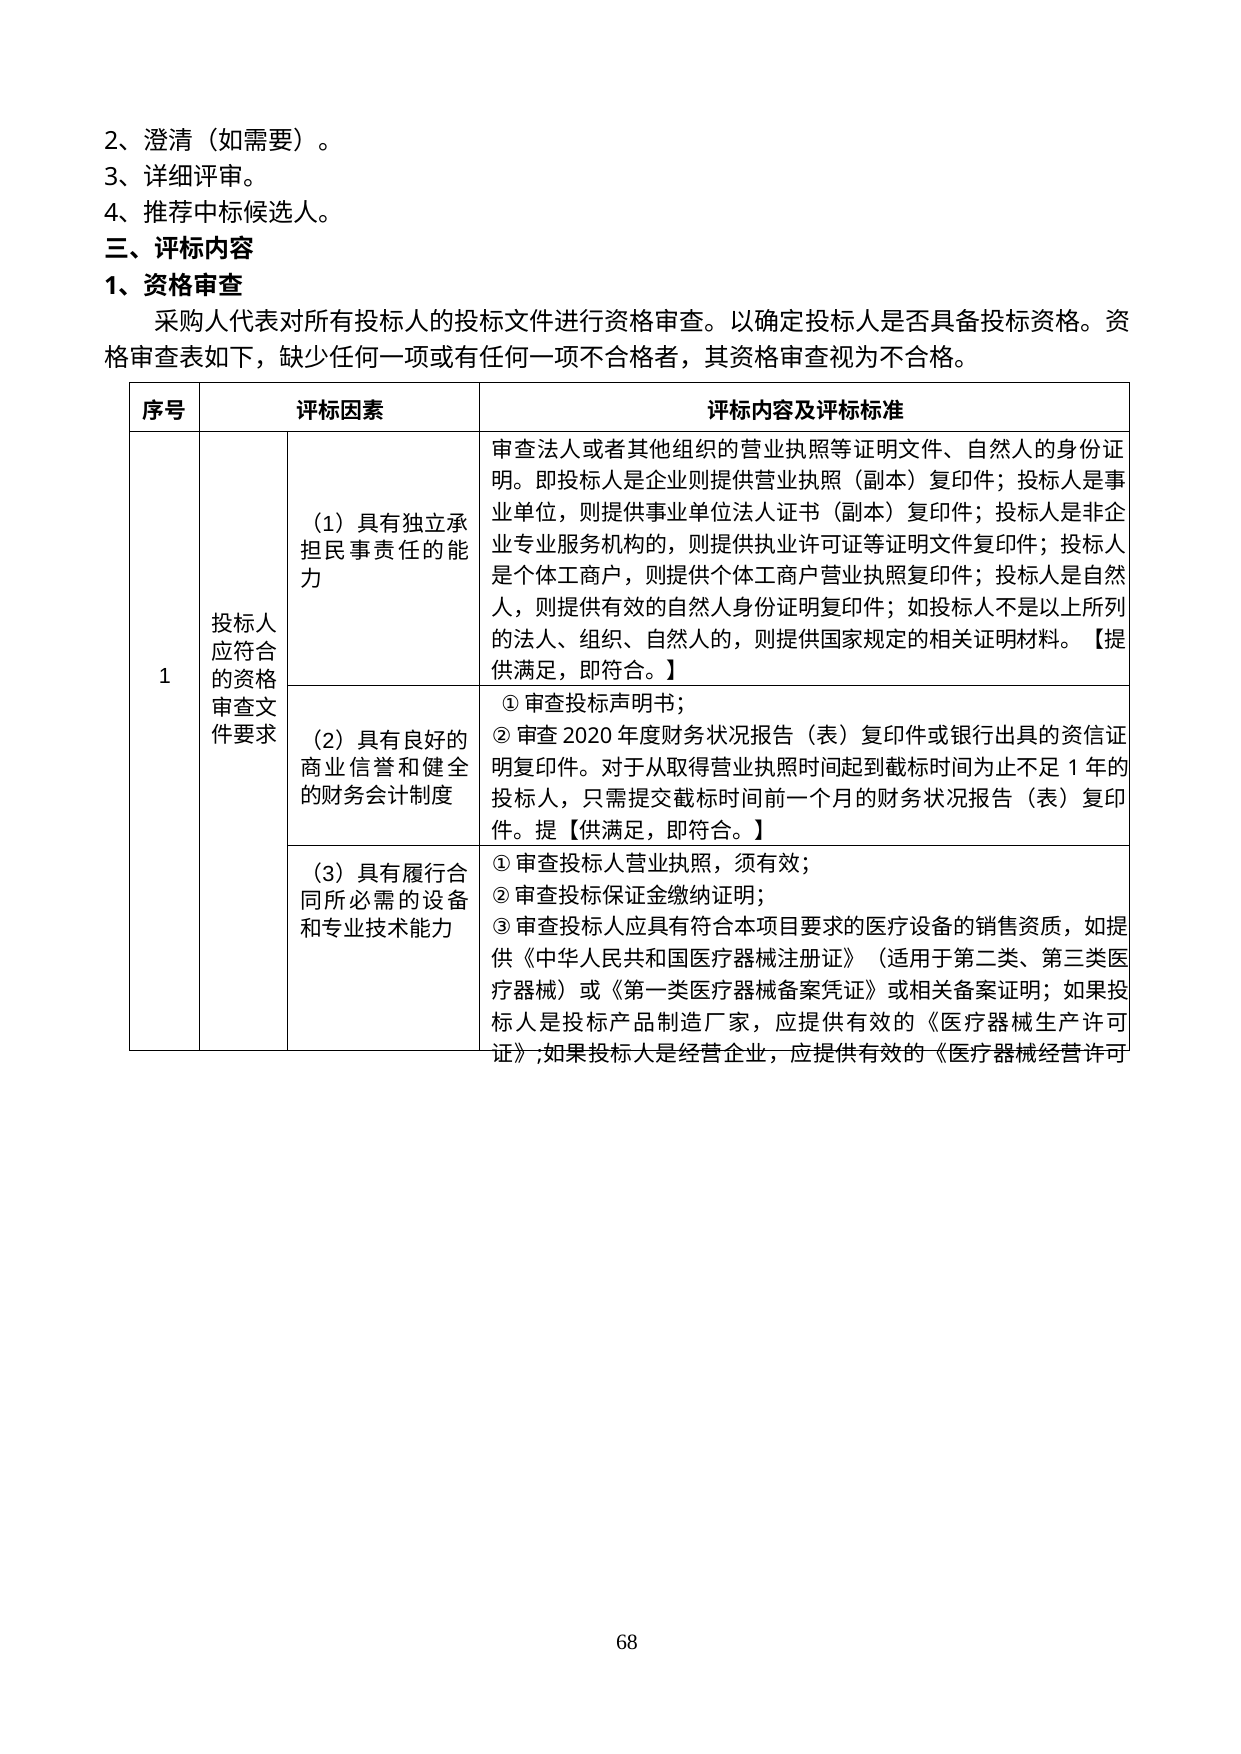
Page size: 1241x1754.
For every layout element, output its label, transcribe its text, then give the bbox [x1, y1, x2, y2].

text 4、推荐中标候选人。 [104, 193, 1131, 229]
text 2、澄清（如需要）。 [104, 120, 1131, 156]
text 三、评标内容 [104, 229, 1131, 265]
text 3、详细评审。 [104, 156, 1131, 193]
text 采购人代表对所有投标人的投标文件进行资格审查。以确定投标人是否具备投标资格。资格审查表如下，缺少任何一项或有任何一项不合格者，其资格审查视为不合格。 [104, 301, 1131, 374]
subtitle 1、资格审查 [104, 265, 1131, 301]
